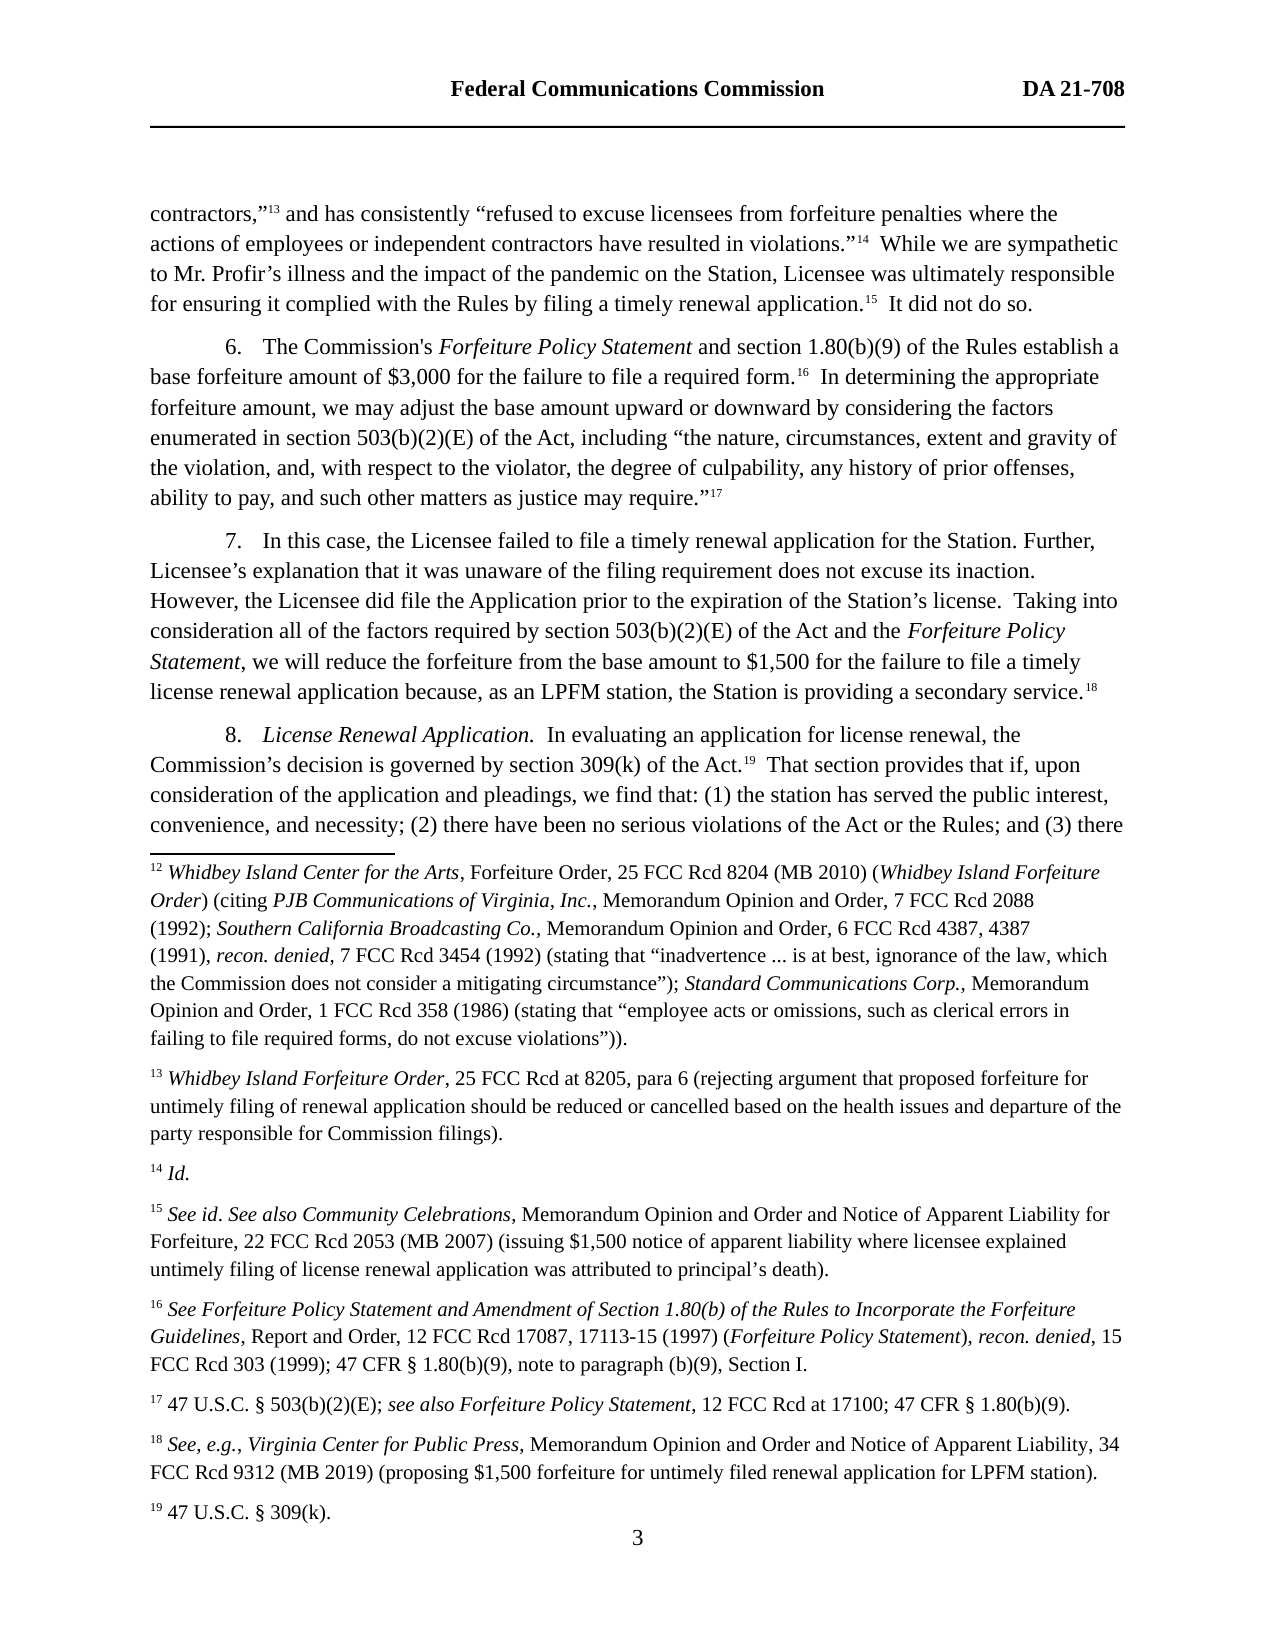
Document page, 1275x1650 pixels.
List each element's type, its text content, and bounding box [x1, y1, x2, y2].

text The Commission has held that violations resulting from inadvertent error or failure to become familiar with the Commission’s requirements are willful violations. Moreover, the Commission has long held that “licensees are responsible for the acts and omissions of their employees and independent contractors,” and has consistently “refused to excuse licensees from forfeiture penalties where the actions of employees or independent contractors have resulted in violations.” While we are sympathetic to Mr. Profir’s illness and the impact of the pandemic on the Station, Licensee was ultimately responsible for ensuring it complied with the Rules by filing a timely renewal application. It did not do so. [150, 200, 1125, 317]
text License Renewal Application. In evaluating an application for license renewal, the Commission’s decision is governed by section 309(k) of the Act. That section provides that if, upon consideration of the application and pleadings, we find that: (1) the station has served the public interest, convenience, and necessity; (2) there have been no serious violations of the Act or the Rules; and (3) there have been no other violations which, taken together, constitute a pattern of abuse, we are to grant the renewal application. If, however, the licensee fails to meet that standard, the Commission may deny the application – after notice and opportunity for a hearing under section 309(e) of the Act – or grant the application “on terms and conditions that are appropriate, including a renewal for a term less than the maximum otherwise permitted.” [150, 721, 1125, 838]
text In this case, the Licensee failed to file a timely renewal application for the Station. Further, Licensee’s explanation that it was unaware of the filing requirement does not excuse its inaction. However, the Licensee did file the Application prior to the expiration of the Station’s license. Taking into consideration all of the factors required by section 503(b)(2)(E) of the Act and the Forfeiture Policy Statement, we will reduce the forfeiture from the base amount to $1,500 for the failure to file a timely license renewal application because, as an LPFM station, the Station is providing a secondary service. [150, 527, 1125, 704]
text The Commission's Forfeiture Policy Statement and section 1.80(b)(9) of the Rules establish a base forfeiture amount of $3,000 for the failure to file a required form. In determining the appropriate forfeiture amount, we may adjust the base amount upward or downward by considering the factors enumerated in section 503(b)(2)(E) of the Act, including “the nature, circumstances, extent and gravity of the violation, and, with respect to the violator, the degree of culpability, any history of prior offenses, ability to pay, and such other matters as justice may require.” [150, 333, 1125, 511]
